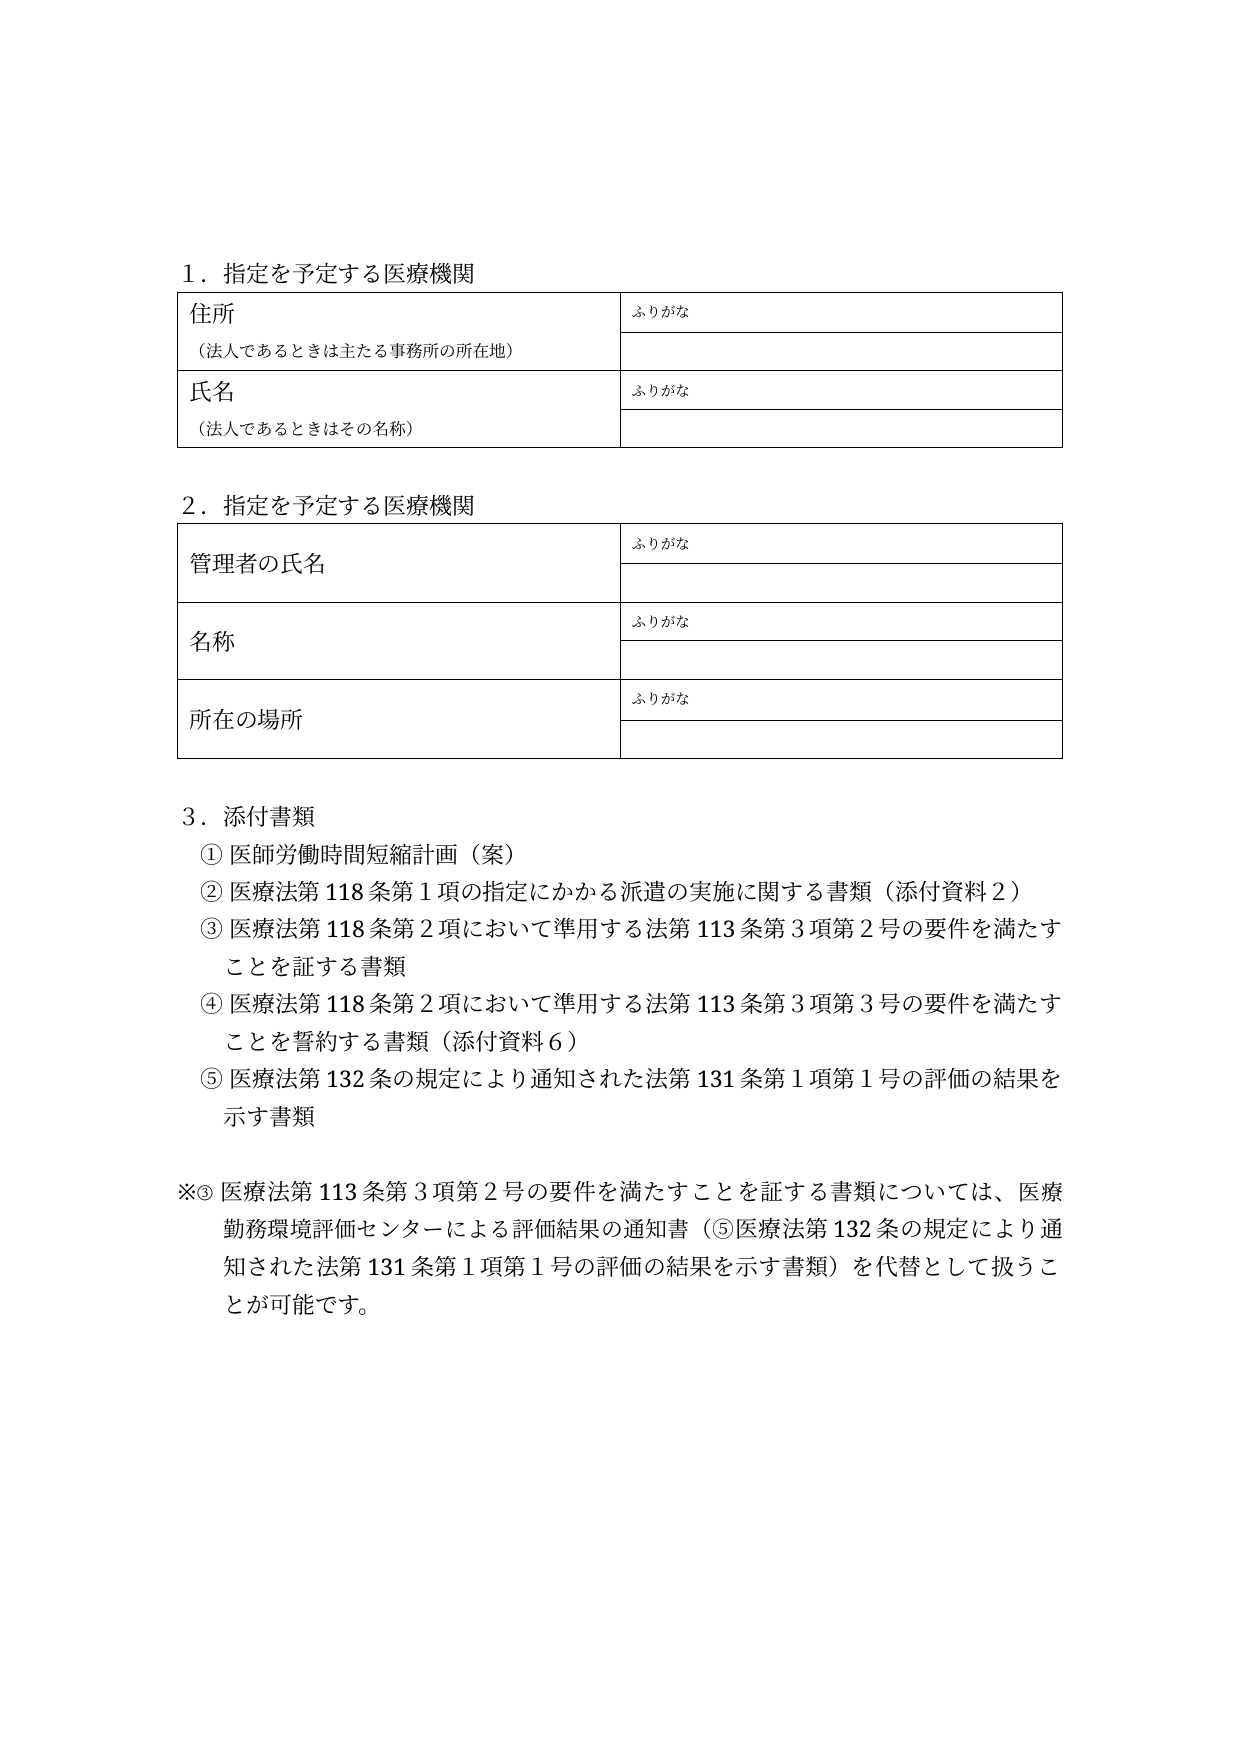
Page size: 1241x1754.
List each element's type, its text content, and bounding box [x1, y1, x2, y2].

table_cell [621, 410, 1062, 447]
text ③ 医療法第118条第２項において準用する法第113条第３項第２号の要件を満たすことを証する書類 [177, 909, 1063, 984]
table_cell ふりがな [621, 603, 1062, 640]
table_cell [621, 721, 1062, 758]
table_cell [621, 641, 1062, 679]
table_header 管理者の氏名 [178, 524, 620, 602]
text ④ 医療法第118条第２項において準用する法第113条第３項第３号の要件を満たすことを誓約する書類（添付資料６） [177, 984, 1063, 1059]
table_cell 名称 [178, 603, 620, 679]
table_cell 氏名 （法人であるときはその名称） [178, 371, 620, 447]
text ※③ 医療法第113条第３項第２号の要件を満たすことを証する書類については、医療勤務環境評価センターによる評価結果の通知書（⑤医療法第132条の規定により通知された法第131条第１項第１号の評価の結果を示す書類）を代替として扱うことが可能です。 [177, 1172, 1063, 1322]
text ２．指定を予定する医療機関 [177, 486, 1063, 523]
text ① 医師労働時間短縮計画（案） [177, 834, 1063, 872]
text ⑤ 医療法第132条の規定により通知された法第131条第１項第１号の評価の結果を示す書類 [177, 1059, 1063, 1134]
table_cell 所在の場所 [178, 680, 620, 758]
table_header ふりがな [621, 524, 1062, 563]
table_cell [621, 333, 1062, 370]
text ３．添付書類 [177, 797, 1063, 834]
table_cell ふりがな [621, 680, 1062, 720]
table_header ふりがな [621, 293, 1062, 332]
text １．指定を予定する医療機関 [177, 254, 1063, 292]
text ② 医療法第118条第１項の指定にかかる派遣の実施に関する書類（添付資料２） [177, 872, 1063, 909]
table_header 住所 （法人であるときは主たる事務所の所在地） [178, 293, 620, 370]
table_cell [621, 564, 1062, 602]
table_cell ふりがな [621, 371, 1062, 409]
